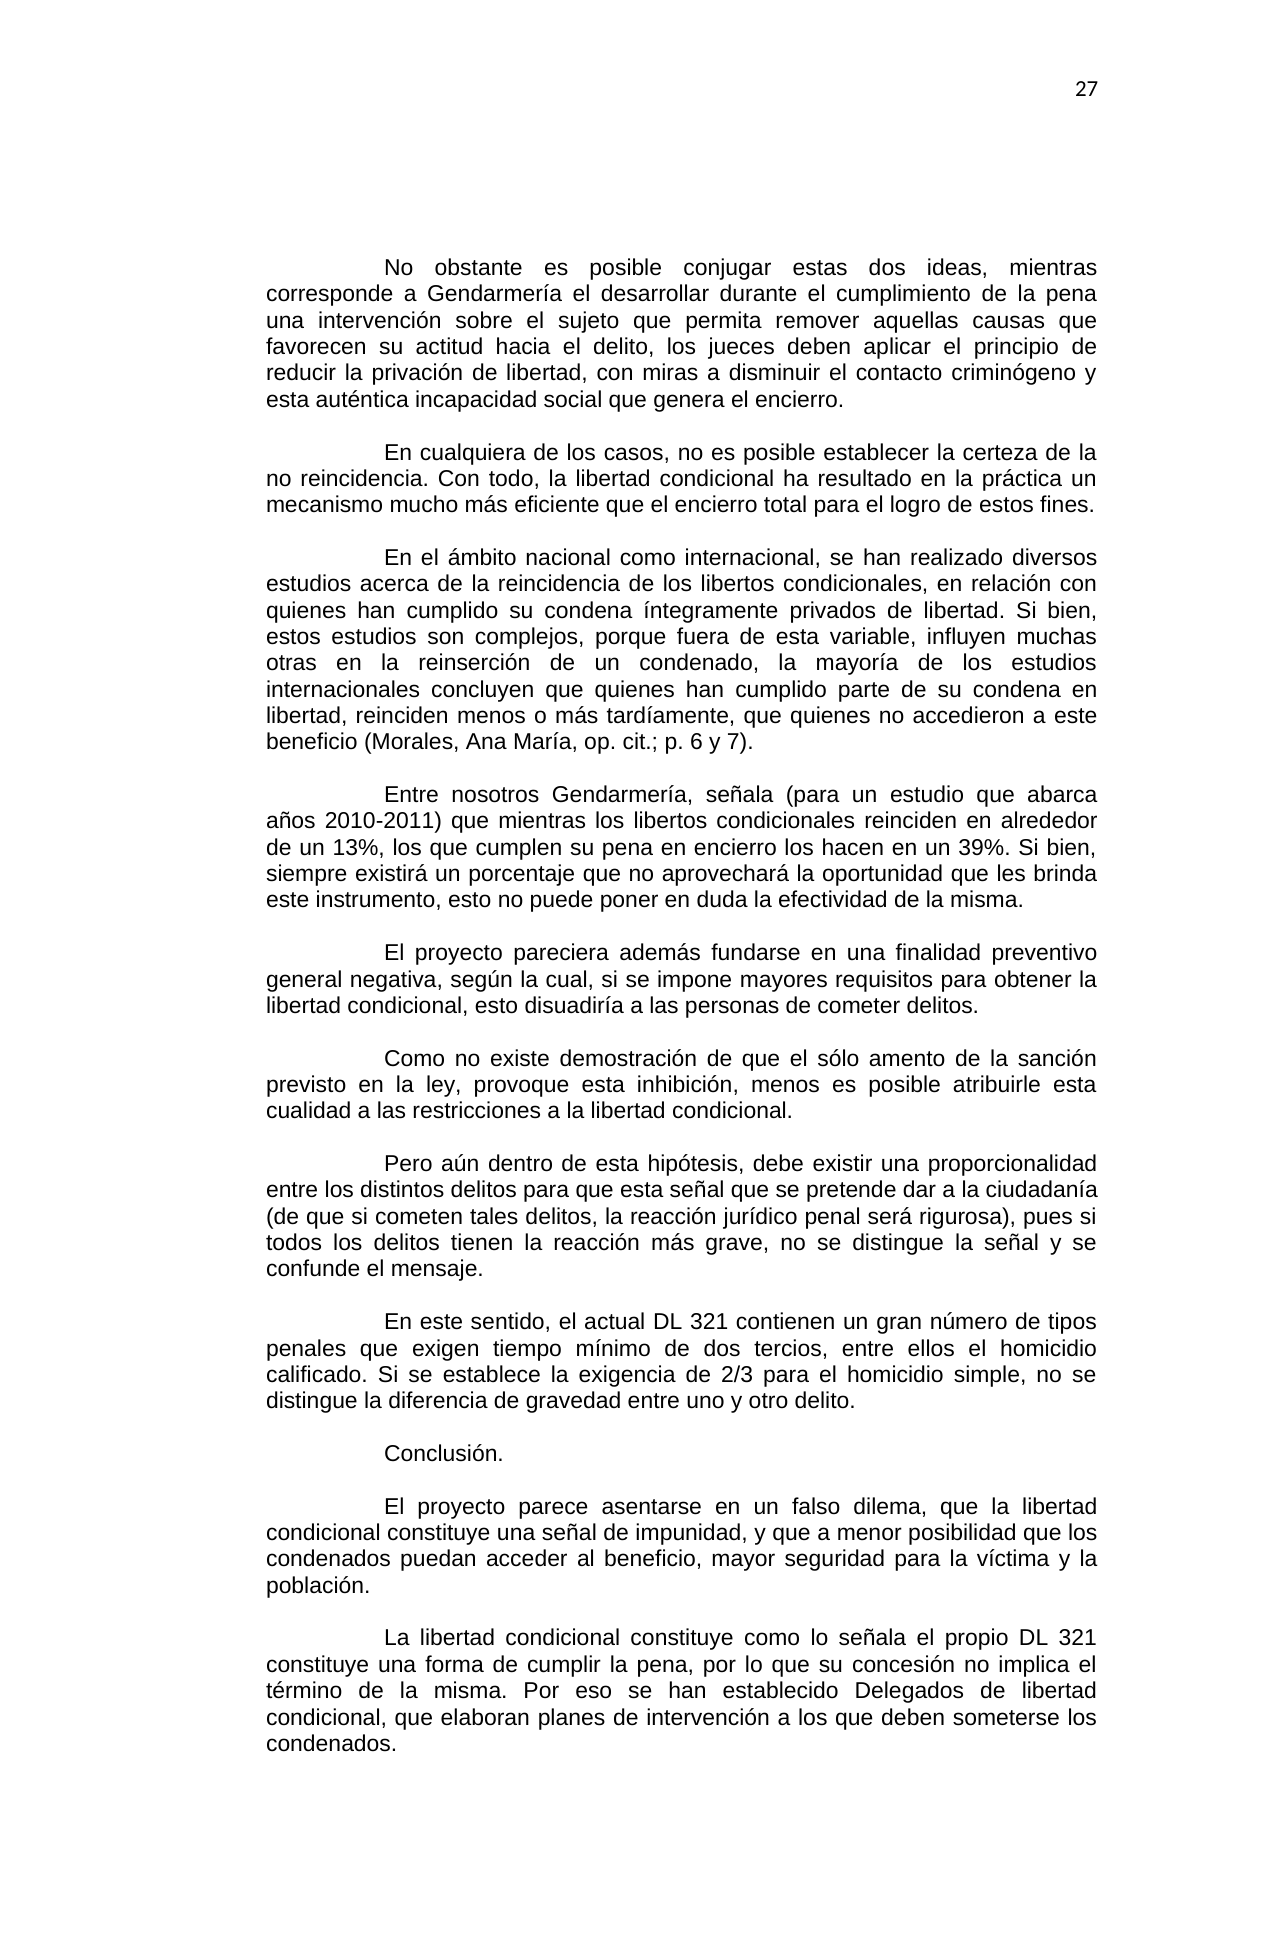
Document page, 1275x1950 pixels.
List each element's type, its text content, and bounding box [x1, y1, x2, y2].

text El proyecto pareciera además fundarse en una finalidad preventivo general negativa, según la cual, si se impone mayores requisitos para obtener la libertad condicional, esto disuadiría a las personas de cometer delitos. [266, 939, 1098, 1018]
text En el ámbito nacional como internacional, se han realizado diversos estudios acerca de la reincidencia de los libertos condicionales, en relación con quienes han cumplido su condena íntegramente privados de libertad. Si bien, estos estudios son complejos, porque fuera de esta variable, influyen muchas otras en la reinserción de un condenado, la mayoría de los estudios internacionales concluyen que quienes han cumplido parte de su condena en libertad, reinciden menos o más tardíamente, que quienes no accedieron a este beneficio (Morales, Ana María, op. cit.; p. 6 y 7). [266, 544, 1098, 755]
text Conclusión. [266, 1440, 1098, 1466]
text El proyecto parece asentarse en un falso dilema, que la libertad condicional constituye una señal de impunidad, y que a menor posibilidad que los condenados puedan acceder al beneficio, mayor seguridad para la víctima y la población. [266, 1493, 1098, 1598]
text En este sentido, el actual DL 321 contienen un gran número de tipos penales que exigen tiempo mínimo de dos tercios, entre ellos el homicidio calificado. Si se establece la exigencia de 2/3 para el homicidio simple, no se distingue la diferencia de gravedad entre uno y otro delito. [266, 1308, 1098, 1413]
text En cualquiera de los casos, no es posible establecer la certeza de la no reincidencia. Con todo, la libertad condicional ha resultado en la práctica un mecanismo mucho más eficiente que el encierro total para el logro de estos fines. [266, 438, 1098, 517]
text Como no existe demostración de que el sólo amento de la sanción previsto en la ley, provoque esta inhibición, menos es posible atribuirle esta cualidad a las restricciones a la libertad condicional. [266, 1044, 1098, 1124]
text Pero aún dentro de esta hipótesis, debe existir una proporcionalidad entre los distintos delitos para que esta señal que se pretende dar a la ciudadanía (de que si cometen tales delitos, la reacción jurídico penal será rigurosa), pues si todos los delitos tienen la reacción más grave, no se distingue la señal y se confunde el mensaje. [266, 1150, 1098, 1282]
text La libertad condicional constituye como lo señala el propio DL 321 constituye una forma de cumplir la pena, por lo que su concesión no implica el término de la misma. Por eso se han establecido Delegados de libertad condicional, que elaboran planes de intervención a los que deben someterse los condenados. [266, 1624, 1098, 1756]
text No obstante es posible conjugar estas dos ideas, mientras corresponde a Gendarmería el desarrollar durante el cumplimiento de la pena una intervención sobre el sujeto que permita remover aquellas causas que favorecen su actitud hacia el delito, los jueces deben aplicar el principio de reducir la privación de libertad, con miras a disminuir el contacto criminógeno y esta auténtica incapacidad social que genera el encierro. [266, 254, 1098, 412]
text Entre nosotros Gendarmería, señala (para un estudio que abarca años 2010-2011) que mientras los libertos condicionales reinciden en alrededor de un 13%, los que cumplen su pena en encierro los hacen en un 39%. Si bien, siempre existirá un porcentaje que no aprovechará la oportunidad que les brinda este instrumento, esto no puede poner en duda la efectividad de la misma. [266, 781, 1098, 913]
